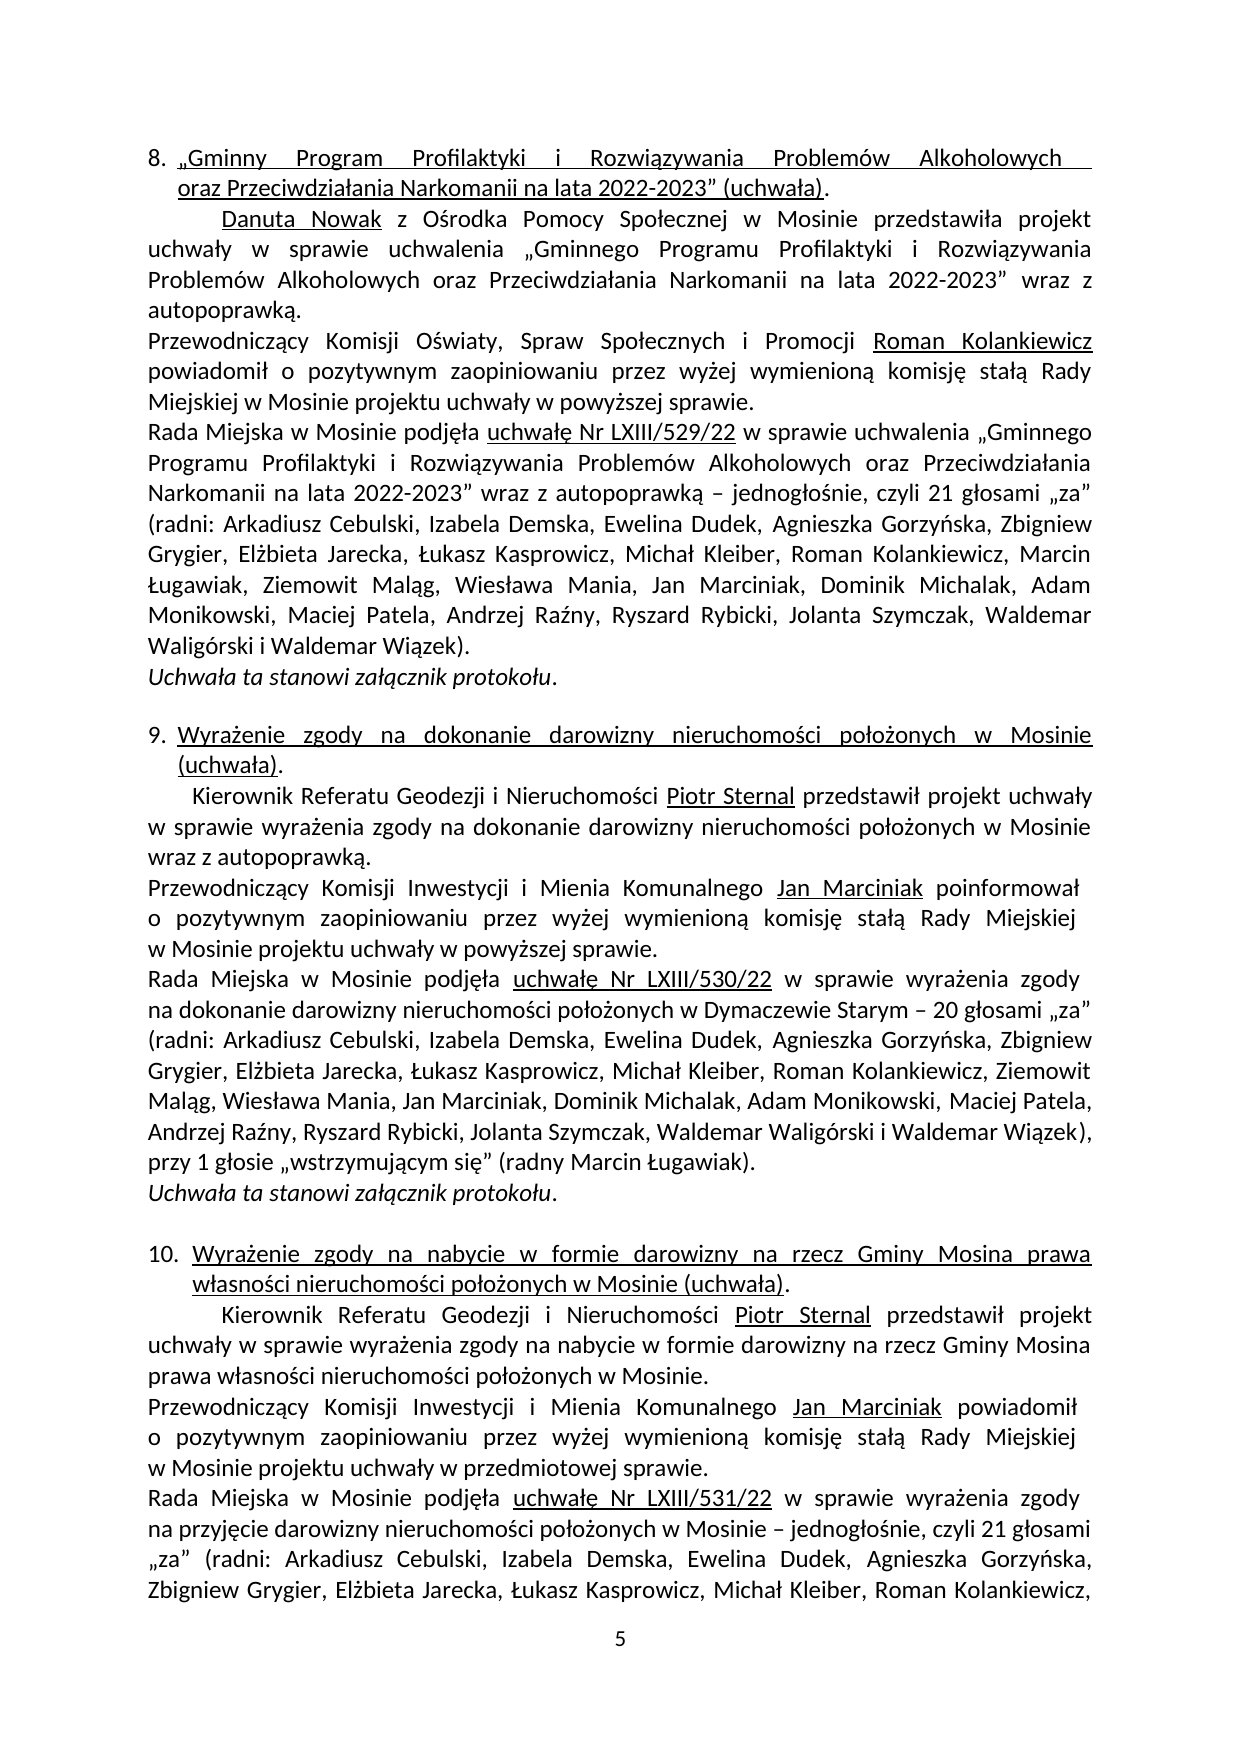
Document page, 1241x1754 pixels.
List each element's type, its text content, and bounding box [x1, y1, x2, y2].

list Wyrażenie zgody na dokonanie darowizny nieruchomości położonych w Mosinie (uchwała). [148, 719, 1092, 780]
text Kierownik Referatu Geodezji i Nieruchomości Piotr Sternal przedstawił projekt uchwały w sprawie wyrażenia zgody na nabycie w formie darowizny na rzecz Gminy Mosina prawa własności nieruchomości położonych w Mosinie. [148, 1299, 1092, 1391]
text Przewodniczący Komisji Oświaty, Spraw Społecznych i Promocji Roman Kolankiewicz powiadomił o pozytywnym zaopiniowaniu przez wyżej wymienioną komisję stałą Rady Miejskiej w Mosinie projektu uchwały w powyższej sprawie. [148, 325, 1092, 416]
text Przewodniczący Komisji Inwestycji i Mienia Komunalnego Jan Marciniak powiadomił o pozytywnym zaopiniowaniu przez wyżej wymienioną komisję stałą Rady Miejskiej w Mosinie projektu uchwały w przedmiotowej sprawie. [148, 1391, 1092, 1482]
text Przewodniczący Komisji Inwestycji i Mienia Komunalnego Jan Marciniak poinformował o pozytywnym zaopiniowaniu przez wyżej wymienioną komisję stałą Rady Miejskiej w Mosinie projektu uchwały w powyższej sprawie. [148, 872, 1092, 963]
text Kierownik Referatu Geodezji i Nieruchomości Piotr Sternal przedstawił projekt uchwały w sprawie wyrażenia zgody na dokonanie darowizny nieruchomości położonych w Mosinie wraz z autopoprawką. [148, 780, 1092, 872]
text Danuta Nowak z Ośrodka Pomocy Społecznej w Mosinie przedstawiła projekt uchwały w sprawie uchwalenia „Gminnego Programu Profilaktyki i Rozwiązywania Problemów Alkoholowych oraz Przeciwdziałania Narkomanii na lata 2022-2023” wraz z autopoprawką. [148, 203, 1092, 325]
text Uchwała ta stanowi załącznik protokołu. [148, 661, 1092, 691]
text Uchwała ta stanowi załącznik protokołu. [148, 1177, 1092, 1207]
list Wyrażenie zgody na nabycie w formie darowizny na rzecz Gminy Mosina prawa własności nieruchomości położonych w Mosinie (uchwała). [148, 1238, 1092, 1299]
list „Gminny Program Profilaktyki i Rozwiązywania Problemów Alkoholowych oraz Przeciwdziałania Narkomanii na lata 2022-2023” (uchwała). [148, 142, 1092, 203]
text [148, 1482, 1092, 1604]
text Rada Miejska w Mosinie podjęła uchwałę Nr LXIII/530/22 w sprawie wyrażenia zgody na dokonanie darowizny nieruchomości położonych w Dymaczewie Starym – 20 głosami „za” (radni: Arkadiusz Cebulski, Izabela Demska, Ewelina Dudek, Agnieszka Gorzyńska, Zbigniew Grygier, Elżbieta Jarecka, Łukasz Kasprowicz, Michał Kleiber, Roman Kolankiewicz, Ziemowit Maląg, Wiesława Mania, Jan Marciniak, Dominik Michalak, Adam Monikowski, Maciej Patela, Andrzej Raźny, Ryszard Rybicki, Jolanta Szymczak, Waldemar Waligórski i Waldemar Wiązek), przy 1 głosie „wstrzymującym się” (radny Marcin Ługawiak). [148, 963, 1092, 1177]
text Rada Miejska w Mosinie podjęła uchwałę Nr LXIII/529/22 w sprawie uchwalenia „Gminnego Programu Profilaktyki i Rozwiązywania Problemów Alkoholowych oraz Przeciwdziałania Narkomanii na lata 2022-2023” wraz z autopoprawką – jednogłośnie, czyli 21 głosami „za” (radni: Arkadiusz Cebulski, Izabela Demska, Ewelina Dudek, Agnieszka Gorzyńska, Zbigniew Grygier, Elżbieta Jarecka, Łukasz Kasprowicz, Michał Kleiber, Roman Kolankiewicz, Marcin Ługawiak, Ziemowit Maląg, Wiesława Mania, Jan Marciniak, Dominik Michalak, Adam Monikowski, Maciej Patela, Andrzej Raźny, Ryszard Rybicki, Jolanta Szymczak, Waldemar Waligórski i Waldemar Wiązek). [148, 416, 1092, 661]
